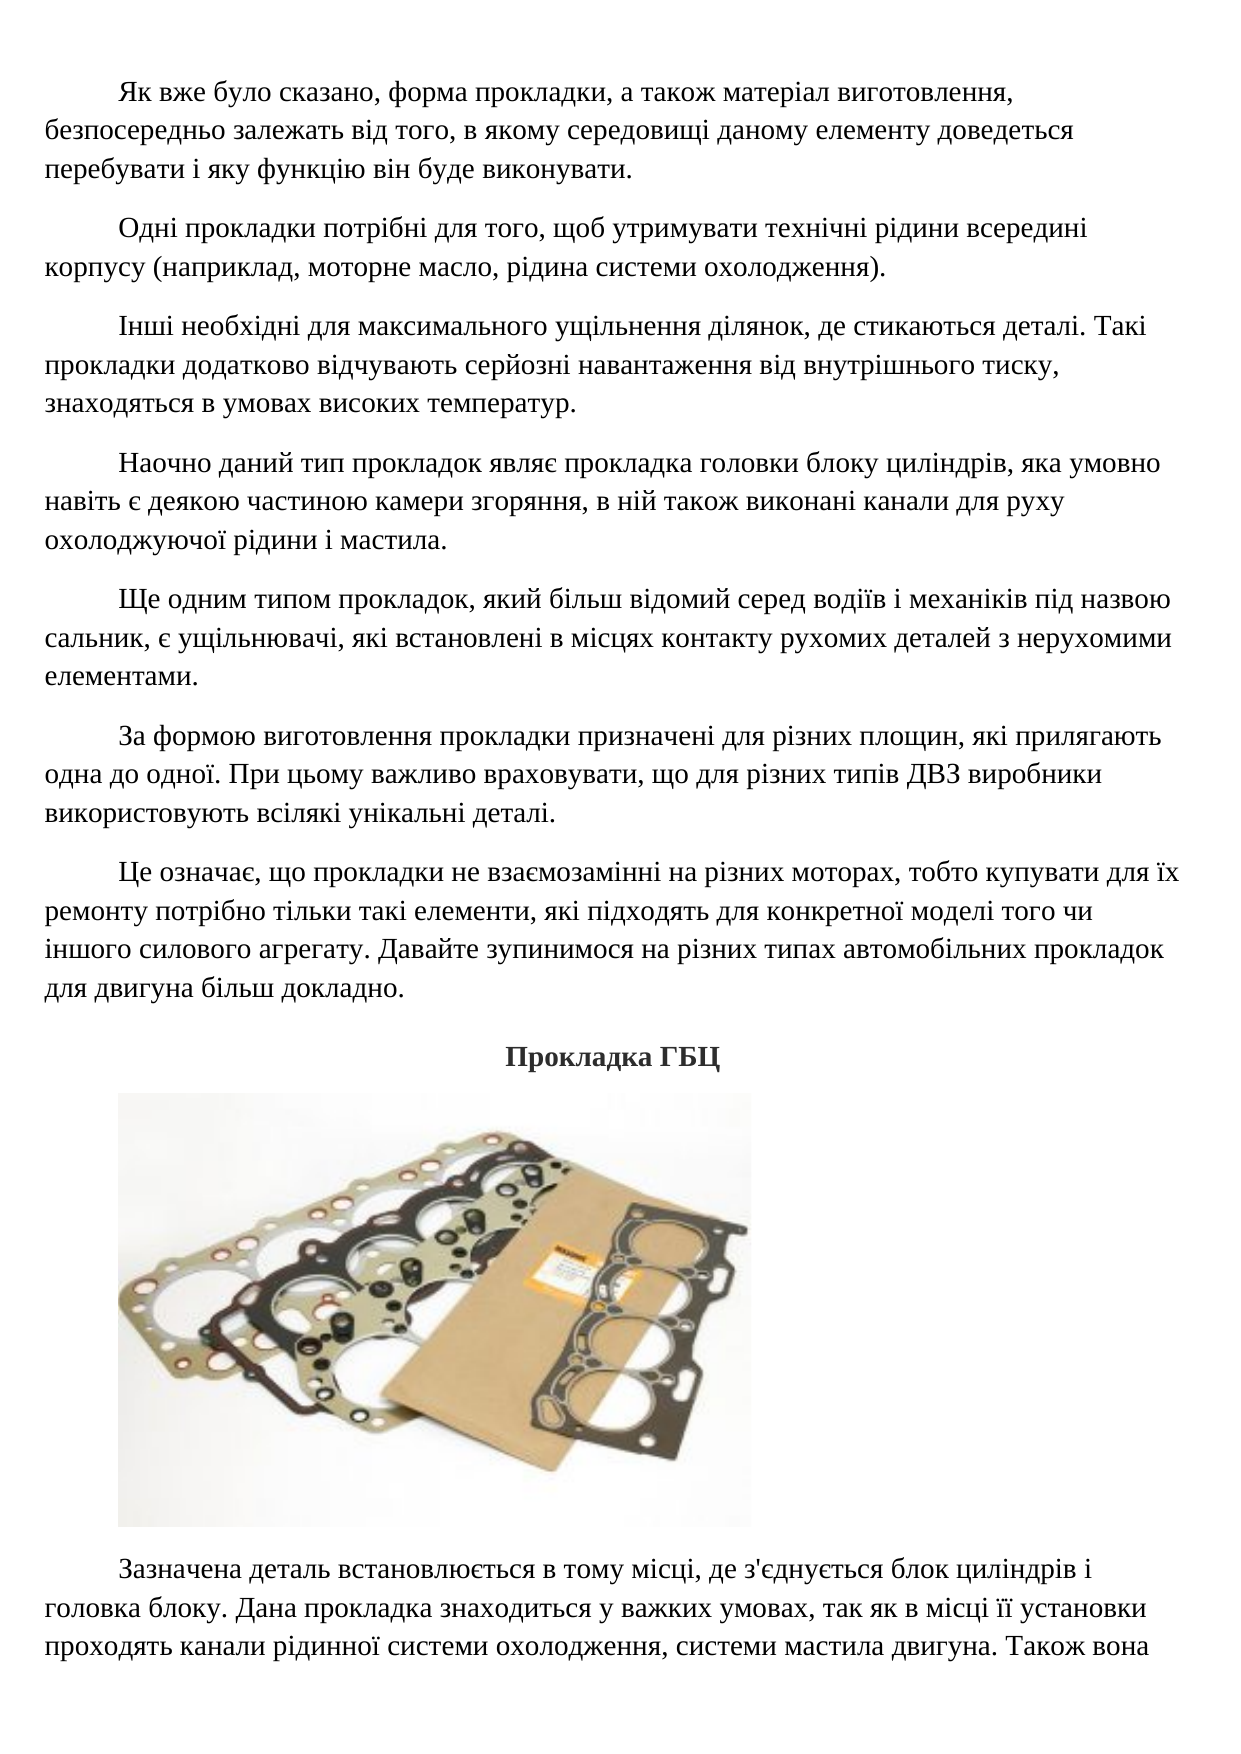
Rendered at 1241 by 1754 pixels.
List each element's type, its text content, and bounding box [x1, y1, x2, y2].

subtitle Прокладка ГБЦ [44, 1039, 1181, 1073]
text Інші необхідні для максимального ущільнення ділянок, де стикаються деталі. Такі прокладки додатково відчувають серйозні навантаження від внутрішнього тиску, знаходяться в умовах високих температур. [44, 308, 1181, 419]
picture [118, 1093, 752, 1527]
text Одні прокладки потрібні для того, щоб утримувати технічні рідини всередині корпусу (наприклад, моторне масло, рідина системи охолодження). [44, 210, 1181, 282]
text Це означає, що прокладки не взаємозамінні на різних моторах, тобто купувати для їх ремонту потрібно тільки такі елементи, які підходять для конкретної моделі того чи іншого силового агрегату. Давайте зупинимося на різних типах автомобільних прокладок для двигуна більш докладно. [44, 854, 1181, 1003]
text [44, 1551, 1181, 1662]
text Наочно даний тип прокладок являє прокладка головки блоку циліндрів, яка умовно навіть є деякою частиною камери згоряння, в ній також виконані канали для руху охолоджуючої рідини і мастила. [44, 445, 1181, 555]
text Як вже було сказано, форма прокладки, а також матеріал виготовлення, безпосередньо залежать від того, в якому середовищі даному елементу доведеться перебувати і яку функцію він буде виконувати. [44, 74, 1181, 184]
text Ще одним типом прокладок, який більш відомий серед водіїв і механіків під назвою сальник, є ущільнювачі, які встановлені в місцях контакту рухомих деталей з нерухомими елементами. [44, 581, 1181, 692]
text За формою виготовлення прокладки призначені для різних площин, які прилягають одна до одної. При цьому важливо враховувати, що для різних типів ДВЗ виробники використовують всілякі унікальні деталі. [44, 718, 1181, 828]
